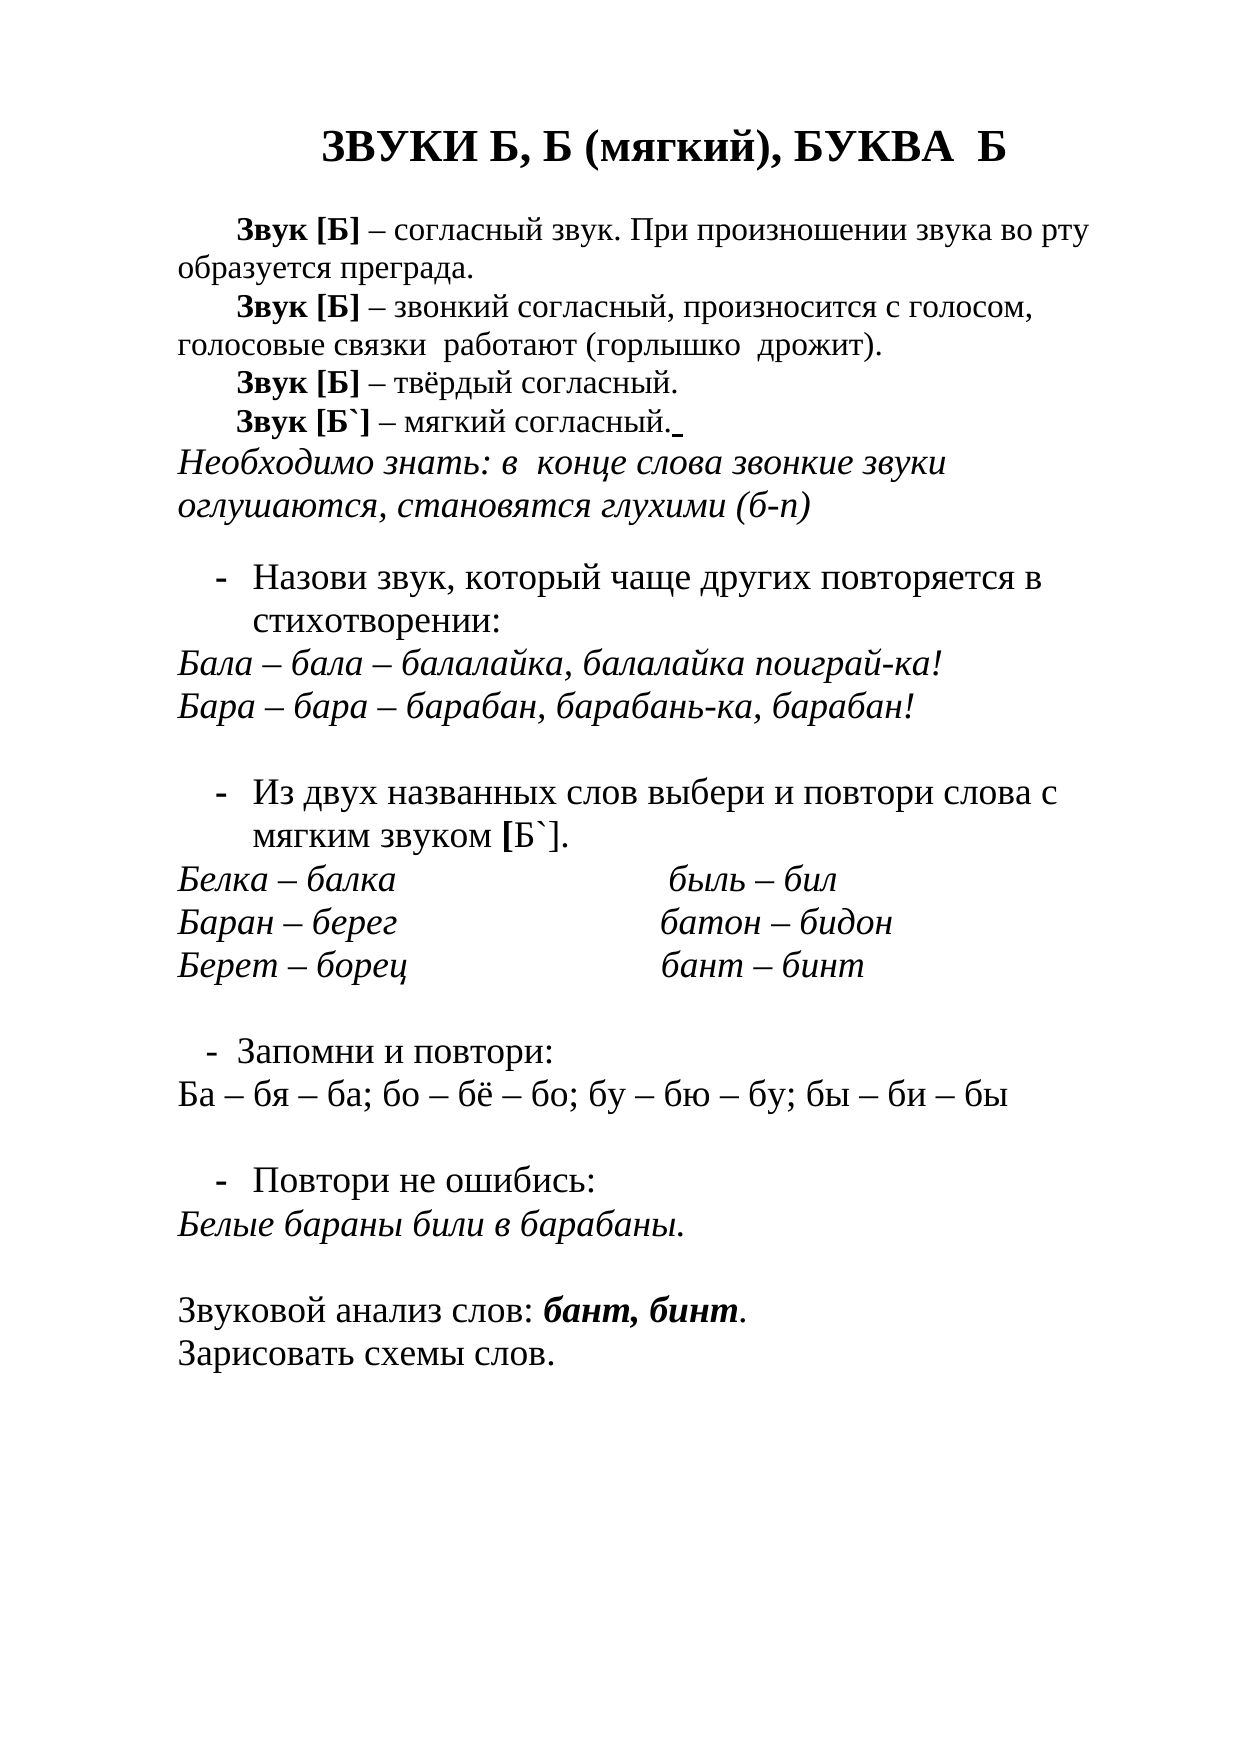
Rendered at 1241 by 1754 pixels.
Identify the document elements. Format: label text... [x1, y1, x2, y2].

text - Запомни и повтори: [177, 1028, 1152, 1072]
text Звук [Б] – звонкий согласный, произносится с голосом, голосовые связки работают (горлышко дрожит). [177, 286, 1152, 362]
text Белка – балка быль – бил [177, 856, 1152, 899]
list Из двух названных слов выбери и повтори слова с мягким звуком [Б`]. [215, 770, 1152, 856]
text Бала – бала – балалайка, балалайка поиграй-ка! [177, 640, 1152, 683]
text Звук [Б] – твёрдый согласный. [177, 362, 1152, 401]
text Звук [Б] – согласный звук. При произношении звука во рту образуется преграда. [177, 209, 1152, 286]
text Баран – берег батон – бидон [177, 899, 1152, 942]
text Бара – бара – барабан, барабань-ка, барабан! [177, 683, 1152, 727]
text Берет – борец бант – бинт [177, 942, 1152, 985]
text ЗВУКИ Б, Б (мягкий), БУКВА Б [177, 118, 1152, 171]
text Необходимо знать: в конце слова звонкие звуки оглушаются, становятся глухими (б-п) [177, 439, 1152, 525]
list Назови звук, который чаще других повторяется в стихотворении: [215, 554, 1152, 640]
text Белые бараны били в барабаны. [177, 1201, 1152, 1244]
text Звук [Б`] – мягкий согласный. [177, 401, 1152, 439]
text Звуковой анализ слов: бант, бинт. [177, 1287, 1152, 1330]
list Повтори не ошибись: [215, 1158, 1152, 1201]
text Зарисовать схемы слов. [177, 1330, 1152, 1373]
text Ба – бя – ба; бо – бё – бо; бу – бю – бу; бы – би – бы [177, 1072, 1152, 1115]
